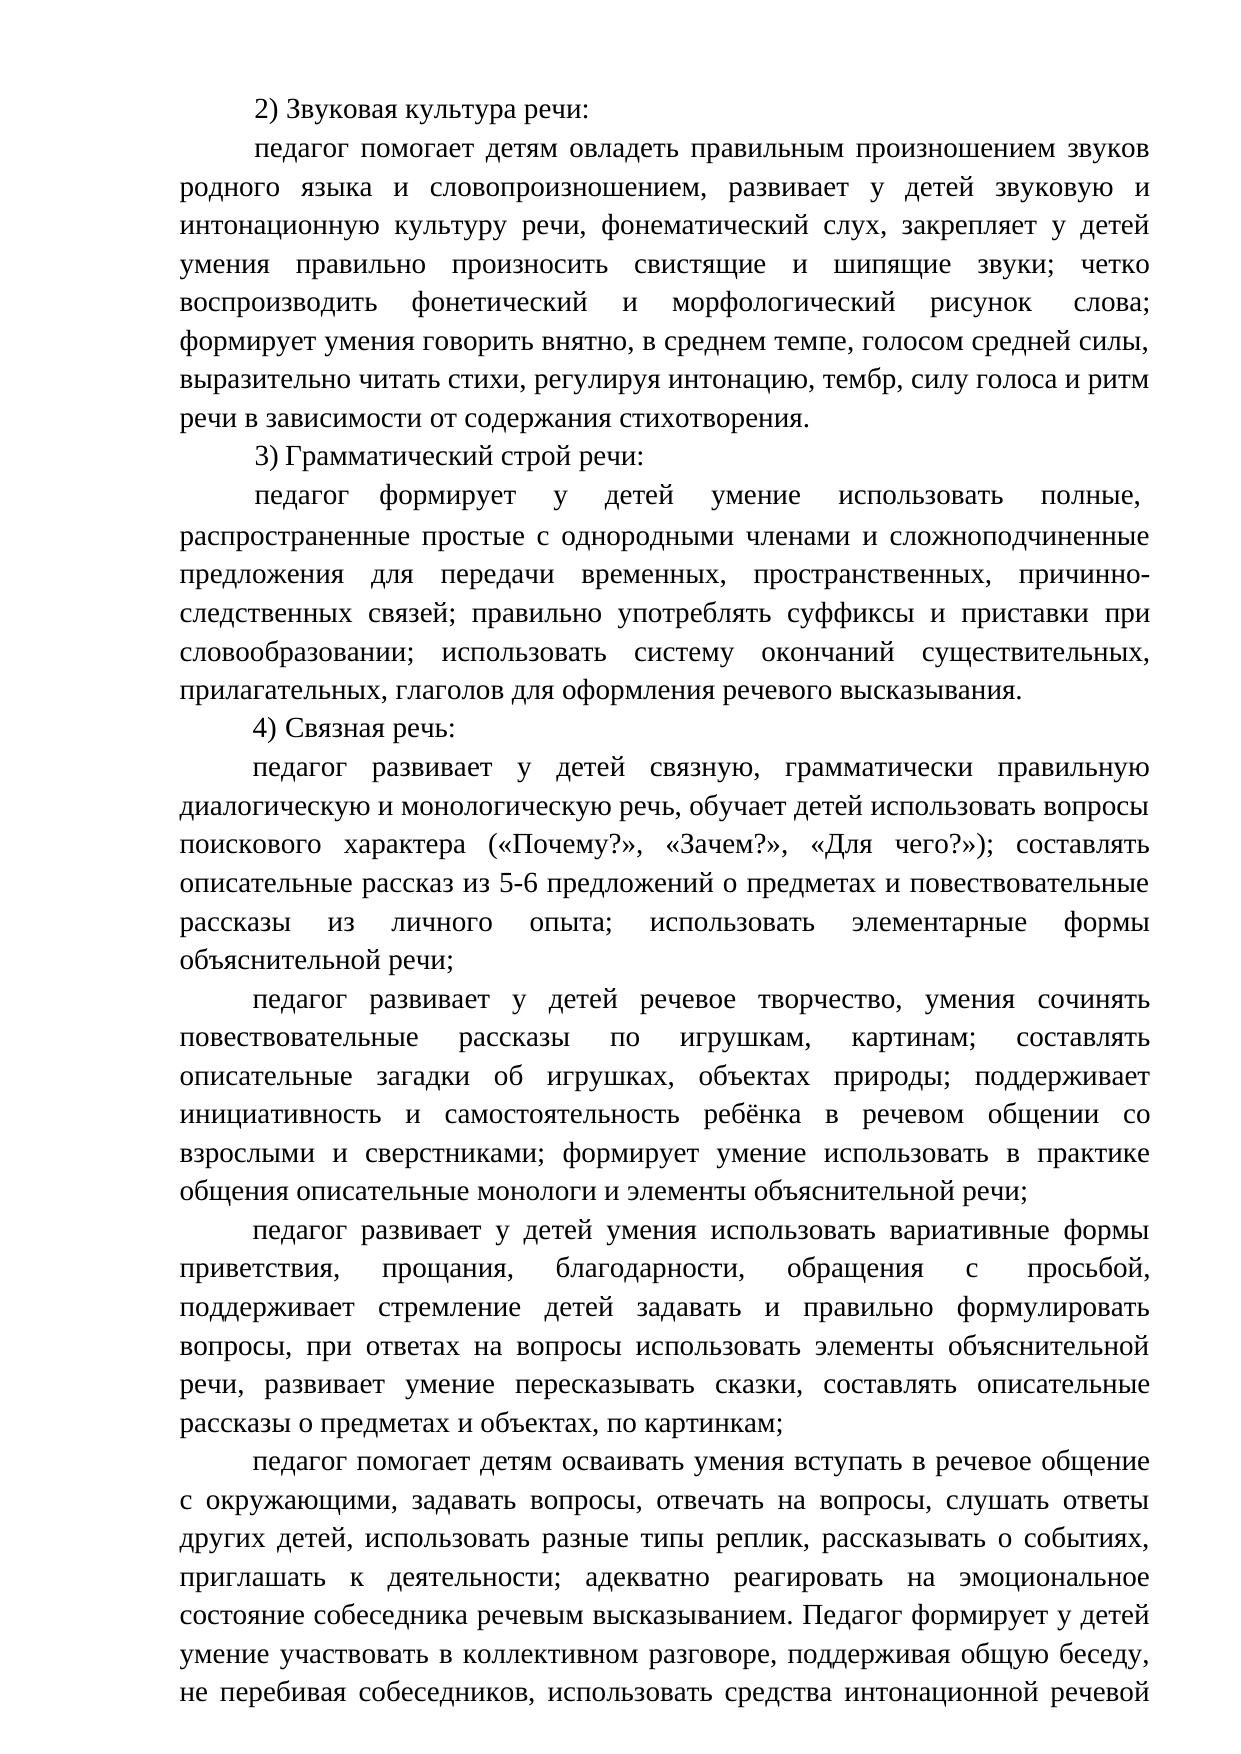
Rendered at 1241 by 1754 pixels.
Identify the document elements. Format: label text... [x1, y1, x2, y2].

text педагог развивает у детей умения использовать вариативные формы приветствия, прощания, благодарности, обращения с просьбой, поддерживает стремление детей задавать и правильно формулировать вопросы, при ответах на вопросы использовать элементы объяснительной речи, развивает умение пересказывать сказки, составлять описательные рассказы о предметах и объектах, по картинкам; [179, 1212, 1150, 1438]
text педагог формирует у детей умение использовать полные, [254, 477, 1178, 511]
text педагог развивает у детей связную, грамматически правильную диалогическую и монологическую речь, обучает детей использовать вопросы поискового характера («Почему?», «Зачем?», «Для чего?»); составлять описательные рассказ из 5-6 предложений о предметах и повествовательные рассказы из личного опыта; использовать элементарные формы объяснительной речи; [179, 749, 1150, 976]
list Звуковая культура речи: [254, 92, 1178, 125]
text педагог помогает детям овладеть правильным произношением звуков родного языка и словопроизношением, развивает у детей звуковую и интонационную культуру речи, фонематический слух, закрепляет у детей умения правильно произносить свистящие и шипящие звуки; четко воспроизводить фонетический и морфологический рисунок слова; формирует умения говорить внятно, в среднем темпе, голосом средней силы, выразительно читать стихи, регулируя интонацию, тембр, силу голоса и ритм речи в зависимости от содержания стихотворения. [179, 130, 1150, 433]
text распространенные простые с однородными членами и сложноподчиненные предложения для передачи временных, пространственных, причинно- следственных связей; правильно употреблять суффиксы и приставки при словообразовании; использовать систему окончаний существительных, прилагательных, глаголов для оформления речевого высказывания. [179, 518, 1150, 706]
list Связная речь: [252, 711, 1178, 744]
list Грамматический строй речи: [254, 438, 1178, 472]
text педагог развивает у детей речевое творчество, умения сочинять повествовательные рассказы по игрушкам, картинам; составлять описательные загадки об игрушках, объектах природы; поддерживает инициативность и самостоятельность ребёнка в речевом общении со взрослыми и сверстниками; формирует умение использовать в практике общения описательные монологи и элементы объяснительной речи; [179, 981, 1150, 1207]
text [179, 1443, 1150, 1708]
